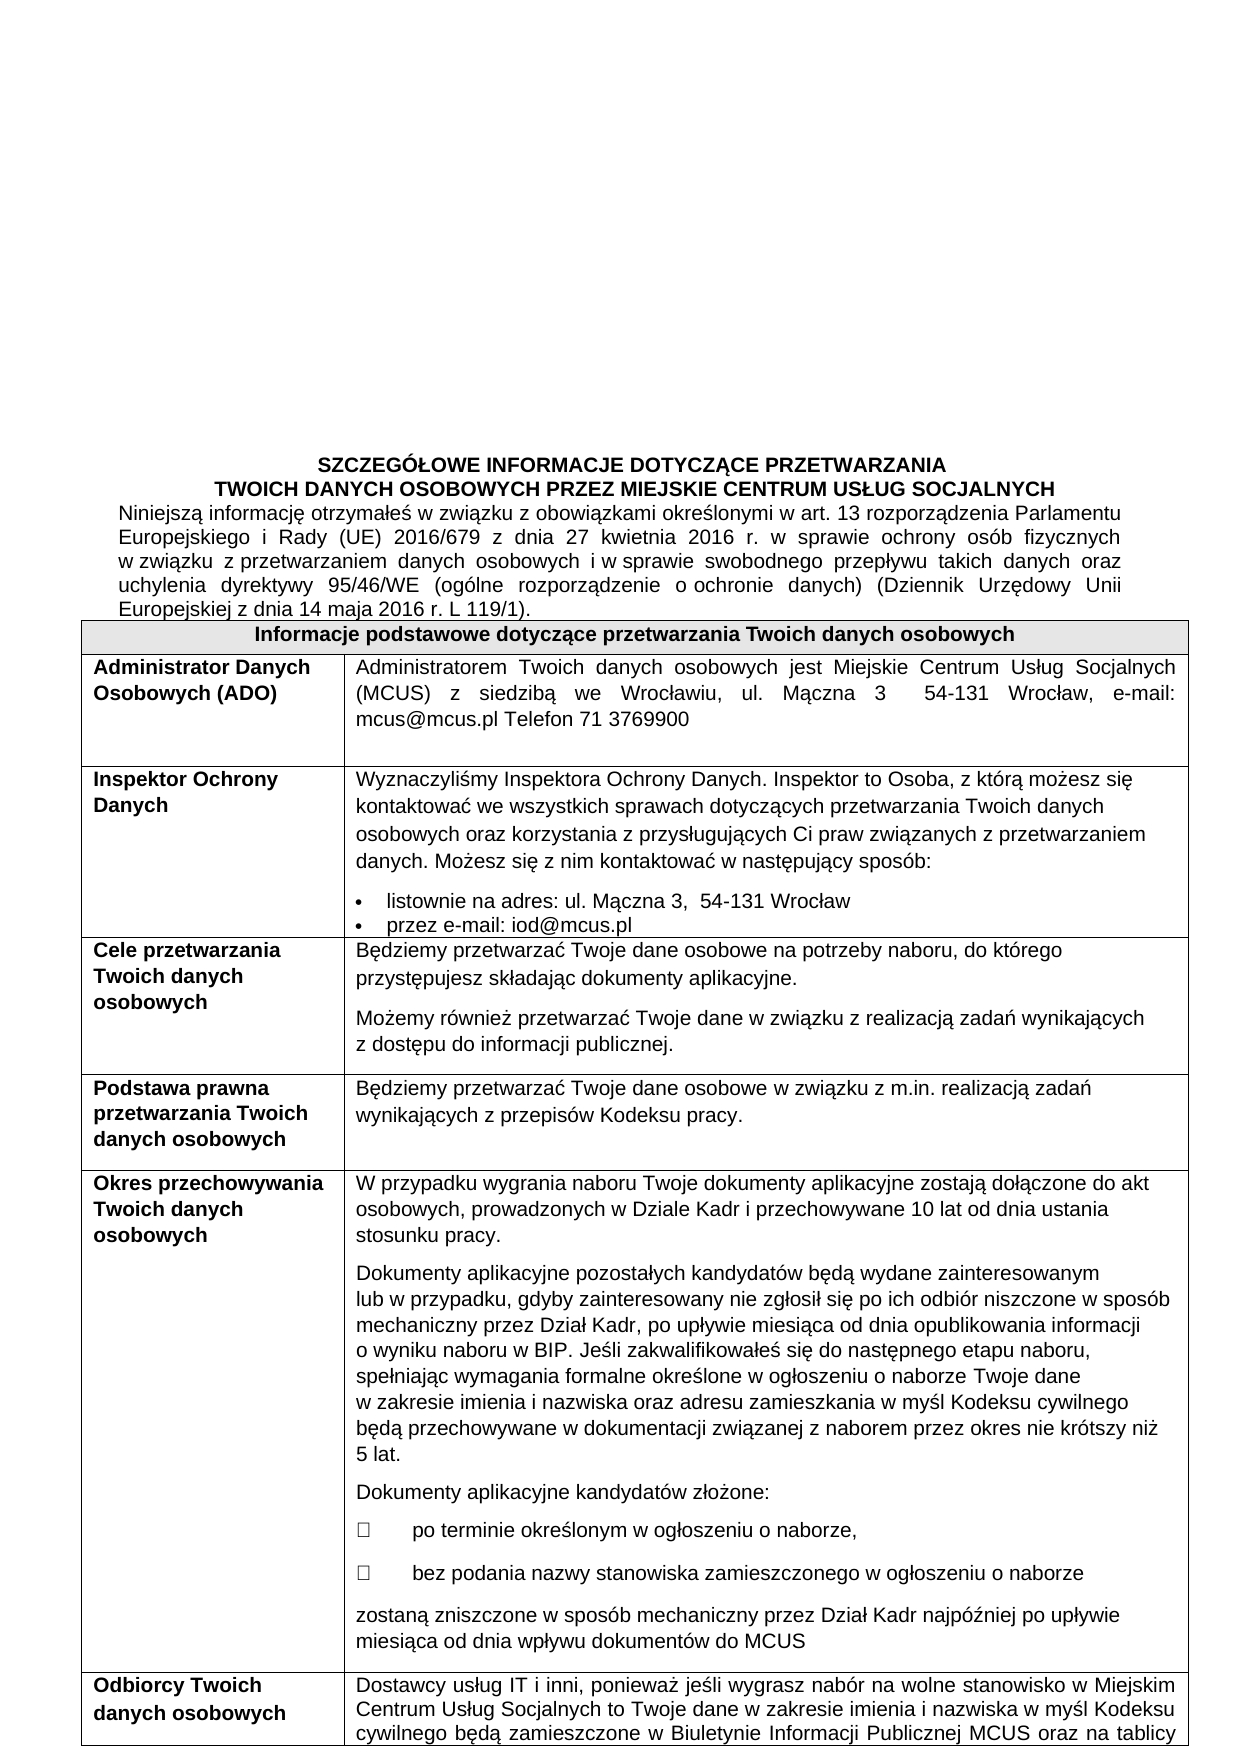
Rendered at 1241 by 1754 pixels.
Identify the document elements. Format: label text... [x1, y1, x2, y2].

table_cell Cele przetwarzania Twoich danych osobowych [82, 938, 344, 1074]
table_cell Administratorem Twoich danych osobowych jest Miejskie Centrum Usług Socjalnych (MCUS) z siedzibą we Wrocławiu, ul. Mączna 3 54-131 Wrocław, e-mail: mcus@mcus.pl Telefon 71 3769900 [345, 655, 1188, 766]
table_cell Wyznaczyliśmy Inspektora Ochrony Danych. Inspektor to Osoba, z którą możesz się kontaktować we wszystkich sprawach dotyczących przetwarzania Twoich danych osobowych oraz korzystania z przysługujących Ci praw związanych z przetwarzaniem danych. Możesz się z nim kontaktować w następujący sposób: listownie na adres: ul. Mączna 3, 54-131 Wrocław przez e-mail: iod@mcus.pl [345, 767, 1188, 937]
text Niniejszą informację otrzymałeś w związku z obowiązkami określonymi w art. 13 rozporządzenia Parlamentu Europejskiego i Rady (UE) 2016/679 z dnia 27 kwietnia 2016 r. w sprawie ochrony osób fizycznych w związku z przetwarzaniem danych osobowych i w sprawie swobodnego przepływu takich danych oraz uchylenia dyrektywy 95/46/WE (ogólne rozporządzenie o ochronie danych) (Dziennik Urzędowy Unii Europejskiej z dnia 14 maja 2016 r. L 119/1). [118, 501, 1122, 620]
table_cell Podstawa prawna przetwarzania Twoich danych osobowych [82, 1075, 344, 1170]
table_cell Administrator Danych Osobowych (ADO) [82, 655, 344, 766]
table_cell W przypadku wygrania naboru Twoje dokumenty aplikacyjne zostają dołączone do akt osobowych, prowadzonych w Dziale Kadr i przechowywane 10 lat od dnia ustania stosunku pracy. Dokumenty aplikacyjne pozostałych kandydatów będą wydane zainteresowanym lub w przypadku, gdyby zainteresowany nie zgłosił się po ich odbiór niszczone w sposób mechaniczny przez Dział Kadr, po upływie miesiąca od dnia opublikowania informacji o wyniku naboru w BIP. Jeśli zakwalifikowałeś się do następnego etapu naboru, spełniając wymagania formalne określone w ogłoszeniu o naborze Twoje dane w zakresie imienia i nazwiska oraz adresu zamieszkania w myśl Kodeksu cywilnego będą przechowywane w dokumentacji związanej z naborem przez okres nie krótszy niż 5 lat. Dokumenty aplikacyjne kandydatów złożone: po terminie określonym w ogłoszeniu o naborze, bez podania nazwy stanowiska zamieszczonego w ogłoszeniu o naborze zostaną zniszczone w sposób mechaniczny przez Dział Kadr najpóźniej po upływie miesiąca od dnia wpływu dokumentów do MCUS [345, 1171, 1188, 1672]
table_header Informacje podstawowe dotyczące przetwarzania Twoich danych osobowych [82, 621, 1188, 654]
table_cell Inspektor Ochrony Danych [82, 767, 344, 937]
table_cell Będziemy przetwarzać Twoje dane osobowe w związku z m.in. realizacją zadań wynikających z przepisów Kodeksu pracy. [345, 1075, 1188, 1170]
table_cell Będziemy przetwarzać Twoje dane osobowe na potrzeby naboru, do którego przystępujesz składając dokumenty aplikacyjne. Możemy również przetwarzać Twoje dane w związku z realizacją zadań wynikających z dostępu do informacji publicznej. [345, 938, 1188, 1074]
text SZCZEGÓŁOWE INFORMACJE DOTYCZĄCE PRZETWARZANIA TWOICH DANYCH OSOBOWYCH PRZEZ MIEJSKIE CENTRUM USŁUG SOCJALNYCH [148, 453, 1122, 501]
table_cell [82, 1673, 344, 1745]
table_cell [345, 1673, 1188, 1745]
table_cell Okres przechowywania Twoich danych osobowych [82, 1171, 344, 1672]
